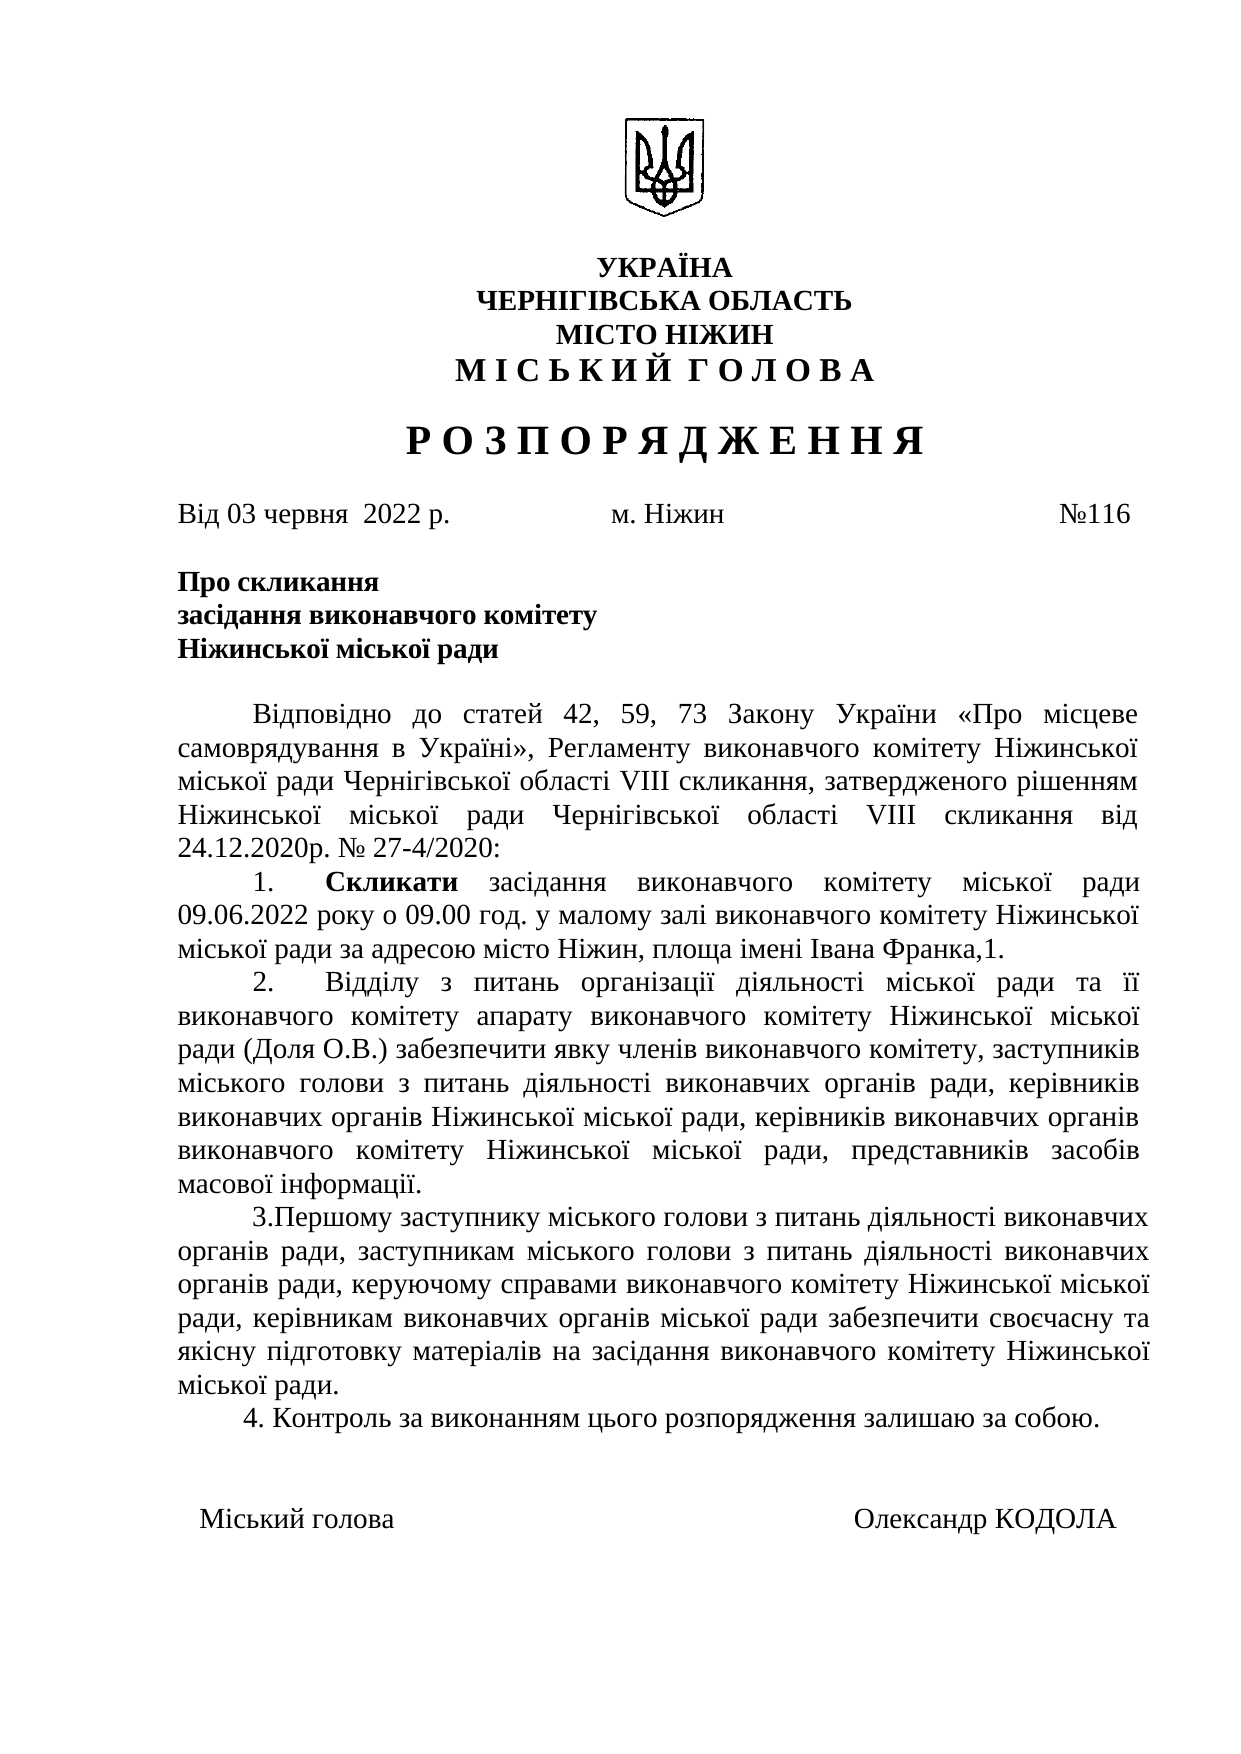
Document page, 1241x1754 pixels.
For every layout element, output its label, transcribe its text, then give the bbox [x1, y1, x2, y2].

text УКРАЇНА [177, 250, 1152, 283]
text 3.Першому заступнику міського голови з питань діяльності виконавчих органів ради, заступникам міського голови з питань діяльності виконавчих органів ради, керуючому справами виконавчого комітету Ніжинської міської ради, керівникам виконавчих органів міської ради забезпечити своєчасну та якісну підготовку матеріалів на засідання виконавчого комітету Ніжинської міської ради. [177, 1199, 1151, 1401]
text Ніжинської міської ради [177, 631, 1152, 664]
text Р О З П О Р Я Д Ж Е Н Н Я [177, 415, 1152, 463]
text Про скликання [177, 564, 1152, 597]
list Відділу з питань організації діяльності міської ради та її виконавчого комітету апарату виконавчого комітету Ніжинської міської ради (Доля О.В.) забезпечити явку членів виконавчого комітету, заступників міського голови з питань діяльності виконавчих органів ради, керівників виконавчих органів Ніжинської міської ради, керівників виконавчих органів виконавчого комітету Ніжинської міської ради, представників засобів масової інформації. [177, 964, 1141, 1199]
text засідання виконавчого комітету [177, 597, 1152, 631]
text М І С Ь К И Й Г О Л О В А [177, 350, 1152, 389]
text 4. Контроль за виконанням цього розпорядження залишаю за собою. [177, 1401, 1152, 1434]
text Міський голова Олександр КОДОЛА [177, 1501, 1152, 1535]
list Скликати засідання виконавчого комітету міської ради 09.06.2022 року о 09.00 год. у малому залі виконавчого комітету Ніжинської міської ради за адресою місто Ніжин, площа імені Івана Франка,1. [177, 864, 1141, 964]
text ЧЕРНІГІВСЬКА ОБЛАСТЬ [177, 283, 1152, 317]
picture [624, 118, 705, 217]
text МІСТО НІЖИН [177, 317, 1152, 350]
text Відповідно до статей 42, 59, 73 Закону України «Про місцеве самоврядування в Україні», Регламенту виконавчого комітету Ніжинської міської ради Чернігівської області VIII скликання, затвердженого рішенням Ніжинської міської ради Чернігівської області VIII скликання від 24.12.2020р. № 27-4/2020: [177, 696, 1139, 864]
text Від 03 червня 2022 р. м. Ніжин №116 [177, 497, 1152, 530]
